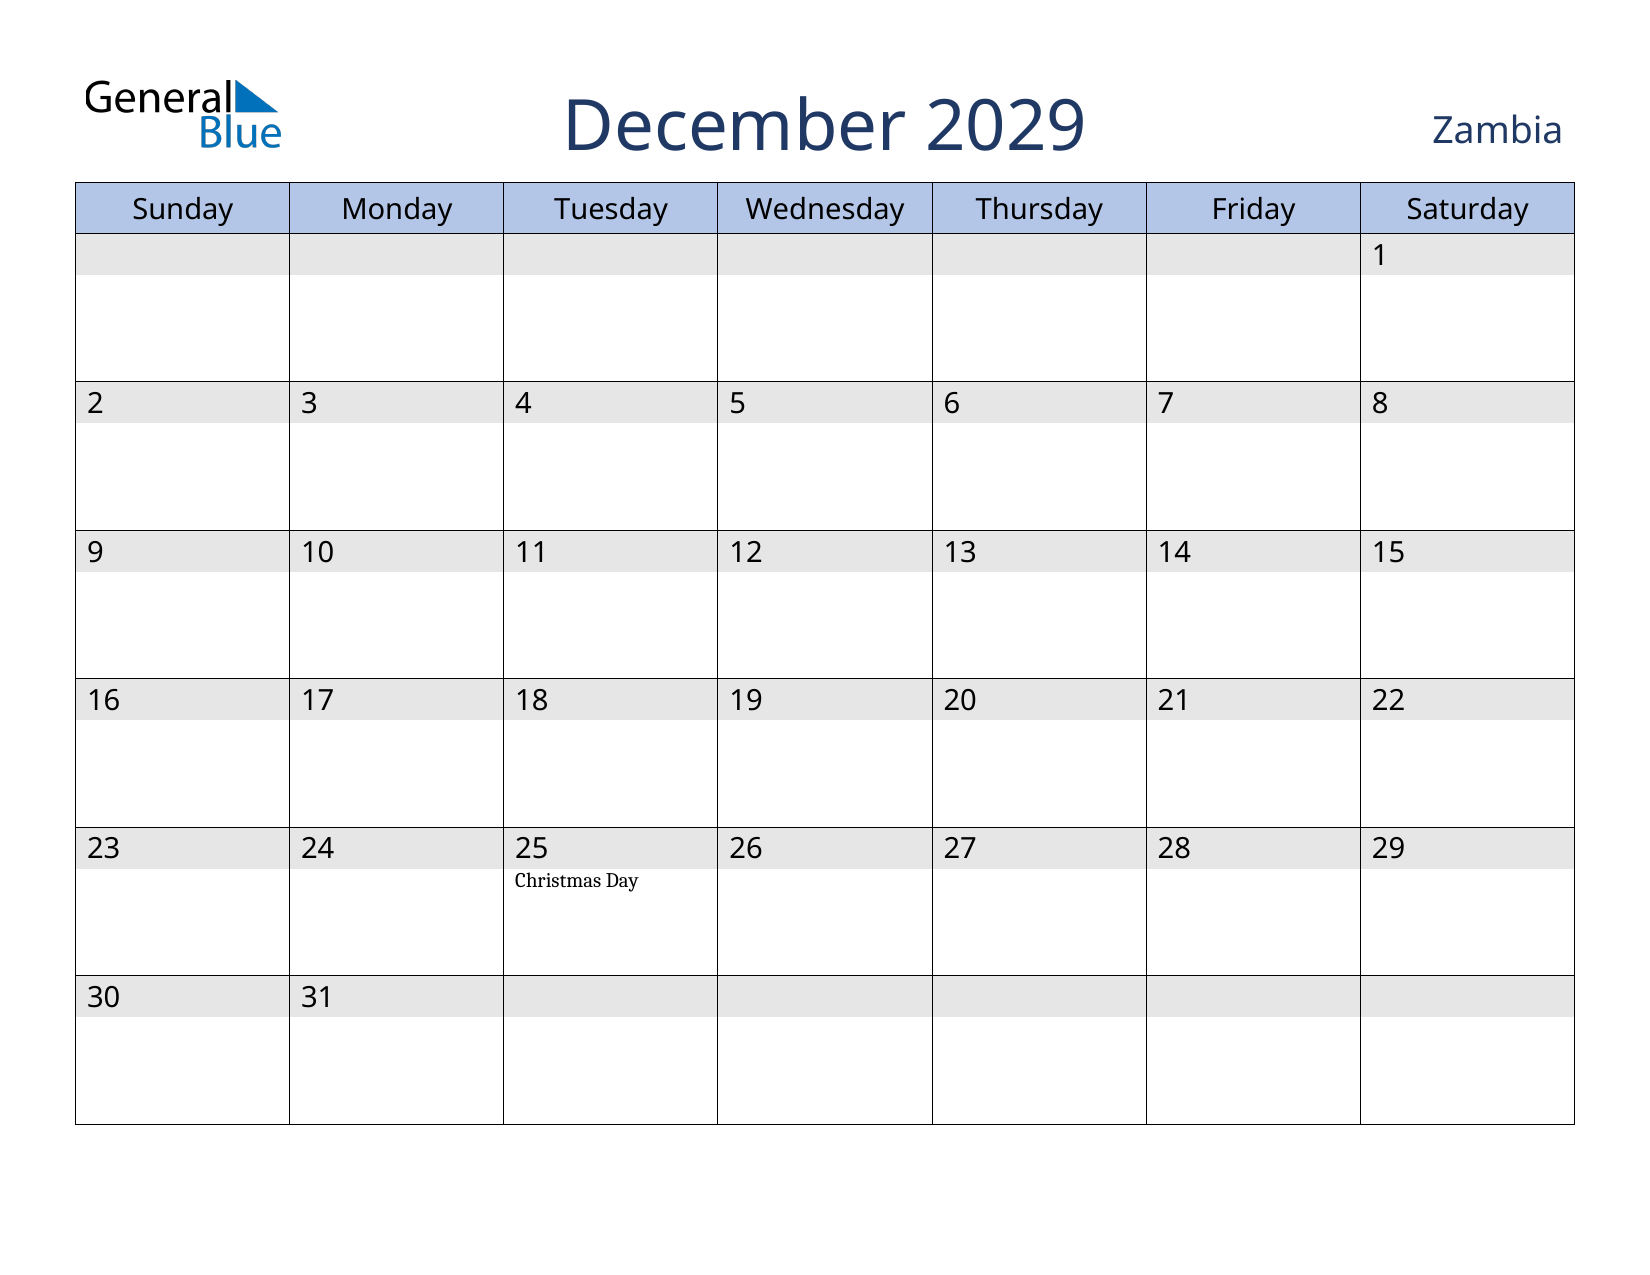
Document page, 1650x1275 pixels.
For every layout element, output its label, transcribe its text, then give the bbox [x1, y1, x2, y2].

table_cell 28 [1147, 828, 1360, 869]
table_cell Thursday [933, 183, 1146, 233]
table_cell [504, 572, 717, 678]
table_cell [718, 720, 932, 827]
table_cell [933, 275, 1146, 381]
table_cell [933, 423, 1146, 530]
table_cell 4 [504, 382, 717, 423]
table_cell [76, 423, 289, 530]
table_cell [504, 423, 717, 530]
table_cell 13 [933, 531, 1146, 572]
table_cell [718, 1017, 932, 1123]
table_header Zambia [1146, 75, 1574, 182]
table_cell 5 [718, 382, 932, 423]
table_cell 25 [504, 828, 717, 869]
table_cell 14 [1147, 531, 1360, 572]
table_cell Christmas Day [504, 869, 717, 975]
table_cell [718, 572, 932, 678]
table_cell Saturday [1361, 183, 1574, 233]
table_cell [1361, 275, 1574, 381]
table_cell [718, 869, 932, 975]
table_cell 24 [290, 828, 503, 869]
table_cell Sunday [76, 183, 289, 233]
table_cell [1147, 720, 1360, 827]
table_cell [76, 275, 289, 381]
table_cell 12 [718, 531, 932, 572]
table_cell [933, 869, 1146, 975]
table_cell [718, 423, 932, 530]
table_cell 31 [290, 976, 503, 1017]
table_cell [718, 976, 932, 1017]
table_cell 19 [718, 679, 932, 720]
table_cell 23 [76, 828, 289, 869]
table_cell 17 [290, 679, 503, 720]
table_cell [76, 572, 289, 678]
table_cell 11 [504, 531, 717, 572]
table_cell 30 [76, 976, 289, 1017]
table_cell 26 [718, 828, 932, 869]
table_cell [1361, 423, 1574, 530]
table_cell 21 [1147, 679, 1360, 720]
table_cell [504, 275, 717, 381]
table_cell [504, 234, 717, 275]
table_cell Tuesday [504, 183, 717, 233]
table_cell 6 [933, 382, 1146, 423]
table_cell [1361, 976, 1574, 1017]
table_cell [504, 720, 717, 827]
table_cell [1361, 1017, 1574, 1123]
table_cell [290, 720, 503, 827]
table_cell Friday [1147, 183, 1360, 233]
table_cell [933, 572, 1146, 678]
table_cell [290, 275, 503, 381]
table_cell [290, 234, 503, 275]
table_cell [1147, 1017, 1360, 1123]
table_cell 8 [1361, 382, 1574, 423]
table_cell [504, 976, 717, 1017]
table_cell [933, 1017, 1146, 1123]
table_cell [290, 572, 503, 678]
table_cell 10 [290, 531, 503, 572]
table_cell [76, 234, 289, 275]
table_cell 15 [1361, 531, 1574, 572]
table_cell Wednesday [718, 183, 932, 233]
table_cell [718, 234, 932, 275]
table_cell [290, 1017, 503, 1123]
table_cell 7 [1147, 382, 1360, 423]
table_cell [1147, 234, 1360, 275]
table_cell [76, 1017, 289, 1123]
table_cell 16 [76, 679, 289, 720]
table_cell [76, 720, 289, 827]
picture [86, 80, 281, 148]
table_cell [504, 1017, 717, 1123]
table_cell [1361, 720, 1574, 827]
table_cell [1361, 869, 1574, 975]
table_cell 2 [76, 382, 289, 423]
table_cell [1147, 423, 1360, 530]
table_cell [1147, 275, 1360, 381]
table_cell 22 [1361, 679, 1574, 720]
table_cell [1147, 869, 1360, 975]
table_cell 18 [504, 679, 717, 720]
table_cell [76, 869, 289, 975]
table_cell 20 [933, 679, 1146, 720]
table_cell [290, 869, 503, 975]
table_cell Monday [290, 183, 503, 233]
table_cell 9 [76, 531, 289, 572]
table_cell [933, 720, 1146, 827]
table_header December 2029 [504, 75, 1146, 182]
table_cell [1147, 976, 1360, 1017]
table_cell [933, 234, 1146, 275]
table_cell [1147, 572, 1360, 678]
table_cell 27 [933, 828, 1146, 869]
table_cell 3 [290, 382, 503, 423]
table_cell [933, 976, 1146, 1017]
table_header [76, 75, 503, 182]
table_cell 29 [1361, 828, 1574, 869]
table_cell [290, 423, 503, 530]
table_cell [1361, 572, 1574, 678]
table_cell 1 [1361, 234, 1574, 275]
table_cell [718, 275, 932, 381]
